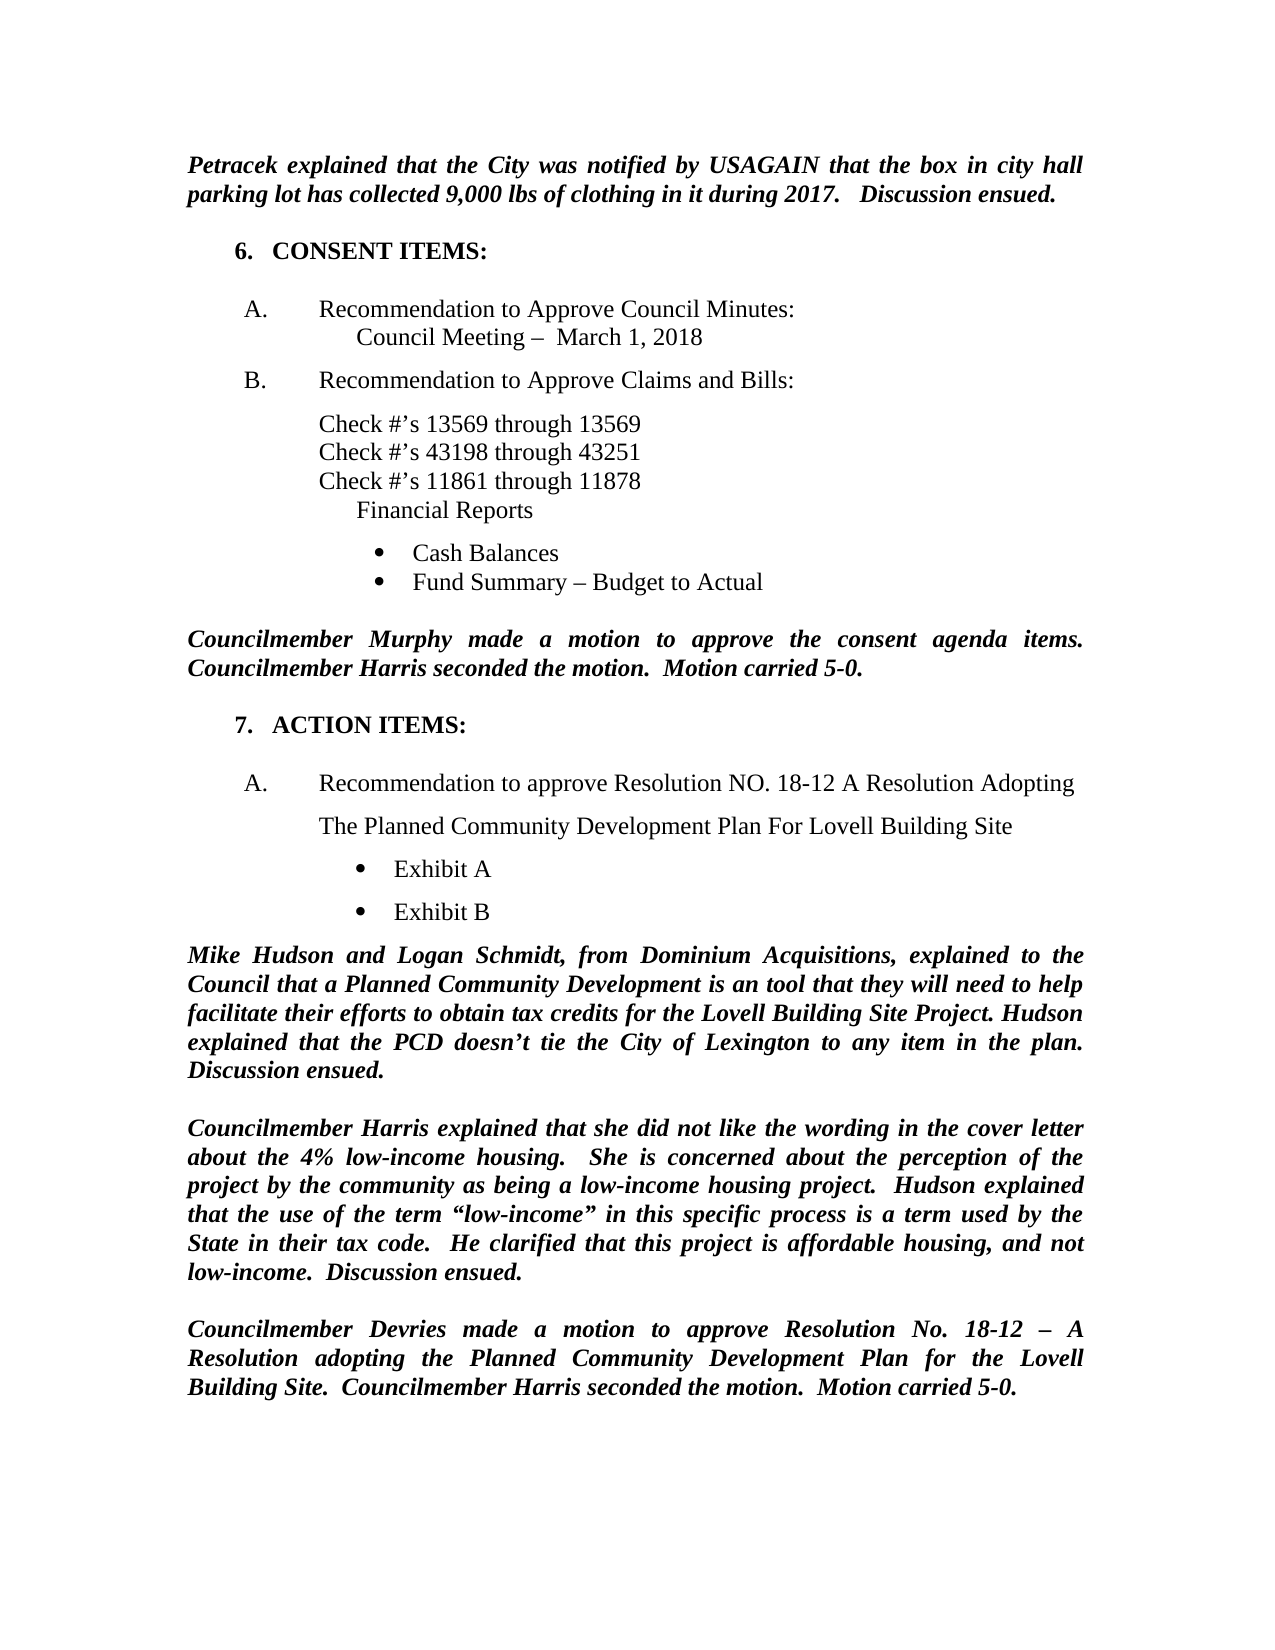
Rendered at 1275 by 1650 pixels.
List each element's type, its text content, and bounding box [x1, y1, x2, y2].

list Recommendation to approve Resolution NO. 18-12 A Resolution Adopting The Planned Community Development Plan For Lovell Building Site [244, 768, 1209, 840]
list Exhibit A [356, 854, 1209, 883]
text Councilmember Harris explained that she did not like the wording in the cover letter about the 4% low-income housing. She is concerned about the perception of the project by the community as being a low-income housing project. Hudson explained that the use of the term “low-income” in this specific process is a term used by the State in their tax code. He clarified that this project is affordable housing, and not low-income. Discussion ensued. [187, 1113, 1087, 1286]
list Recommendation to Approve Claims and Bills: [244, 366, 1209, 394]
list Exhibit B [356, 897, 1209, 926]
text Petracek explained that the City was notified by USAGAIN that the box in city hall parking lot has collected 9,000 lbs of clothing in it during 2017. Discussion ensued. [187, 150, 1087, 207]
text Council Meeting – March 1, 2018 [319, 322, 1209, 351]
text Mike Hudson and Logan Schmidt, from Dominium Acquisitions, explained to the Council that a Planned Community Development is an tool that they will need to help facilitate their efforts to obtain tax credits for the Lovell Building Site Project. Hudson explained that the PCD doesn’t tie the City of Lexington to any item in the plan. Discussion ensued. [187, 941, 1087, 1084]
text Financial Reports [319, 495, 1209, 524]
list Recommendation to Approve Council Minutes: [244, 294, 1209, 322]
text Councilmember Devries made a motion to approve Resolution No. 18-12 – A Resolution adopting the Planned Community Development Plan for the Lovell Building Site. Councilmember Harris seconded the motion. Motion carried 5-0. [187, 1314, 1087, 1401]
list Action ItemS: [234, 711, 1087, 739]
list Consent ITEMS: [234, 236, 1087, 265]
text Check #’s 11861 through 11878 [319, 466, 1209, 495]
text Check #’s 13569 through 13569 [319, 409, 1209, 437]
text Check #’s 43198 through 43251 [319, 437, 1209, 466]
list Cash Balances [375, 538, 1209, 567]
text Councilmember Murphy made a motion to approve the consent agenda items. Councilmember Harris seconded the motion. Motion carried 5-0. [187, 624, 1087, 682]
list Fund Summary – Budget to Actual [375, 567, 1209, 596]
